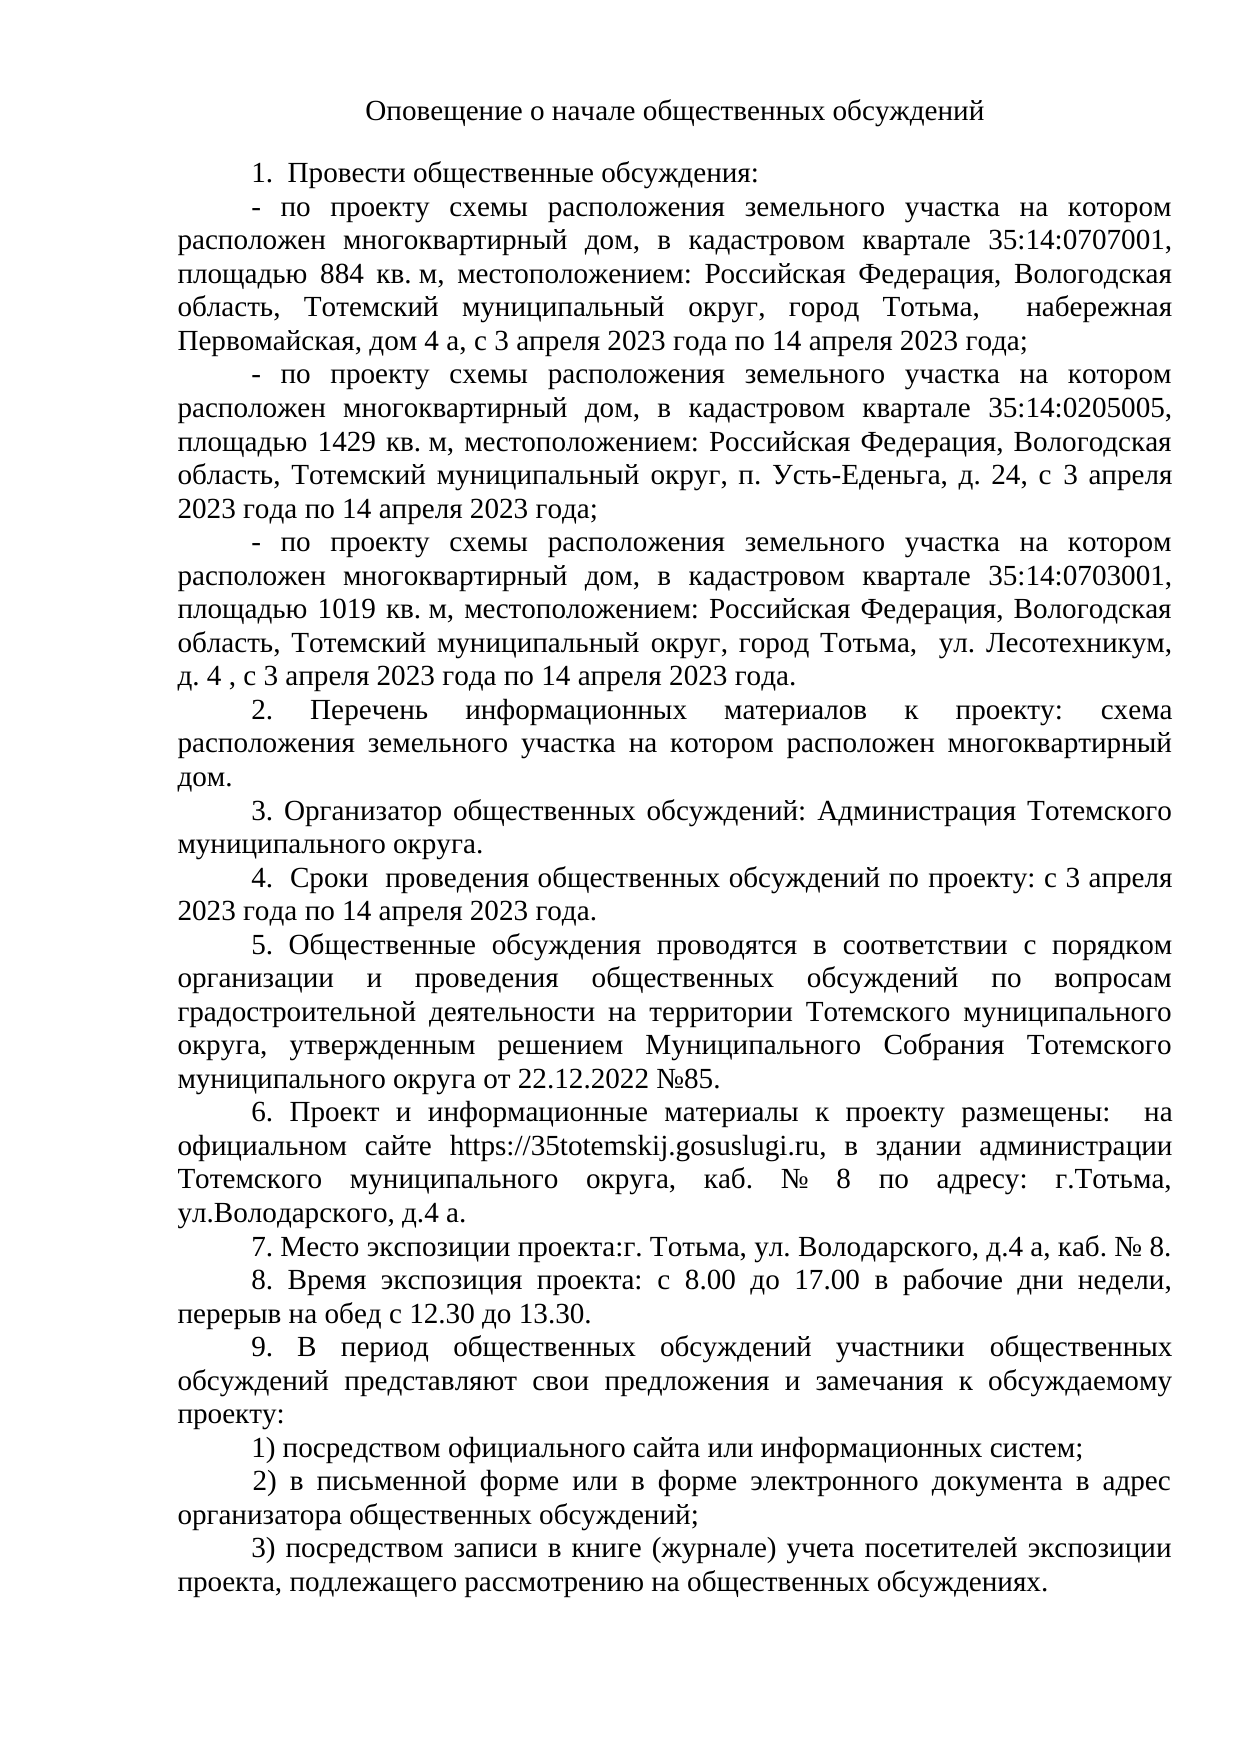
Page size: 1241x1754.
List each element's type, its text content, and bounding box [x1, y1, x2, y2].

text 3. Организатор общественных обсуждений: Администрация Тотемского муниципального округа. [177, 793, 1172, 860]
text 3) посредством записи в книге (журнале) учета посетителей экспозиции проекта, подлежащего рассмотрению на общественных обсуждениях. [177, 1531, 1172, 1598]
text 4. Сроки проведения общественных обсуждений по проекту: с 3 апреля 2023 года по 14 апреля 2023 года. [177, 860, 1172, 927]
text 2. Перечень информационных материалов к проекту: схема расположения земельного участка на котором расположен многоквартирный дом. [177, 692, 1172, 793]
text 9. В период общественных обсуждений участники общественных обсуждений представляют свои предложения и замечания к обсуждаемому проекту: [177, 1329, 1172, 1430]
text 5. Общественные обсуждения проводятся в соответствии с порядком организации и проведения общественных обсуждений по вопросам градостроительной деятельности на территории Тотемского муниципального округа, утвержденным решением Муниципального Собрания Тотемского муниципального округа от 22.12.2022 №85. [177, 927, 1172, 1094]
text 1. Провести общественные обсуждения: [177, 155, 1172, 189]
text 7. Место экспозиции проекта:г. Тотьма, ул. Володарского, д.4 а, каб. № 8. [177, 1229, 1172, 1262]
text - по проекту схемы расположения земельного участка на котором расположен многоквартирный дом, в кадастровом квартале 35:14:0205005, площадью 1429 кв. м, местоположением: Российская Федерация, Вологодская область, Тотемский муниципальный округ, п. Усть-Еденьга, д. 24, с 3 апреля 2023 года по 14 апреля 2023 года; [177, 357, 1172, 524]
text Оповещение о начале общественных обсуждений [177, 93, 1172, 127]
text - по проекту схемы расположения земельного участка на котором расположен многоквартирный дом, в кадастровом квартале 35:14:0707001, площадью 884 кв. м, местоположением: Российская Федерация, Вологодская область, Тотемский муниципальный округ, город Тотьма, набережная Первомайская, дом 4 а, с 3 апреля 2023 года по 14 апреля 2023 года; [177, 189, 1172, 357]
text 2) в письменной форме или в форме электронного документа в адрес организатора общественных обсуждений; [177, 1463, 1172, 1531]
text - по проекту схемы расположения земельного участка на котором расположен многоквартирный дом, в кадастровом квартале 35:14:0703001, площадью 1019 кв. м, местоположением: Российская Федерация, Вологодская область, Тотемский муниципальный округ, город Тотьма, ул. Лесотехникум, д. 4 , с 3 апреля 2023 года по 14 апреля 2023 года. [177, 524, 1172, 692]
text 8. Время экспозиция проекта: с 8.00 до 17.00 в рабочие дни недели, перерыв на обед с 12.30 до 13.30. [177, 1262, 1172, 1329]
text 6. Проект и информационные материалы к проекту размещены: на официальном сайте https://35totemskij.gosuslugi.ru, в здании администрации Тотемского муниципального округа, каб. № 8 по адресу: г.Тотьма, ул.Володарского, д.4 а. [177, 1094, 1172, 1229]
text 1) посредством официального сайта или информационных систем; [177, 1430, 1172, 1463]
